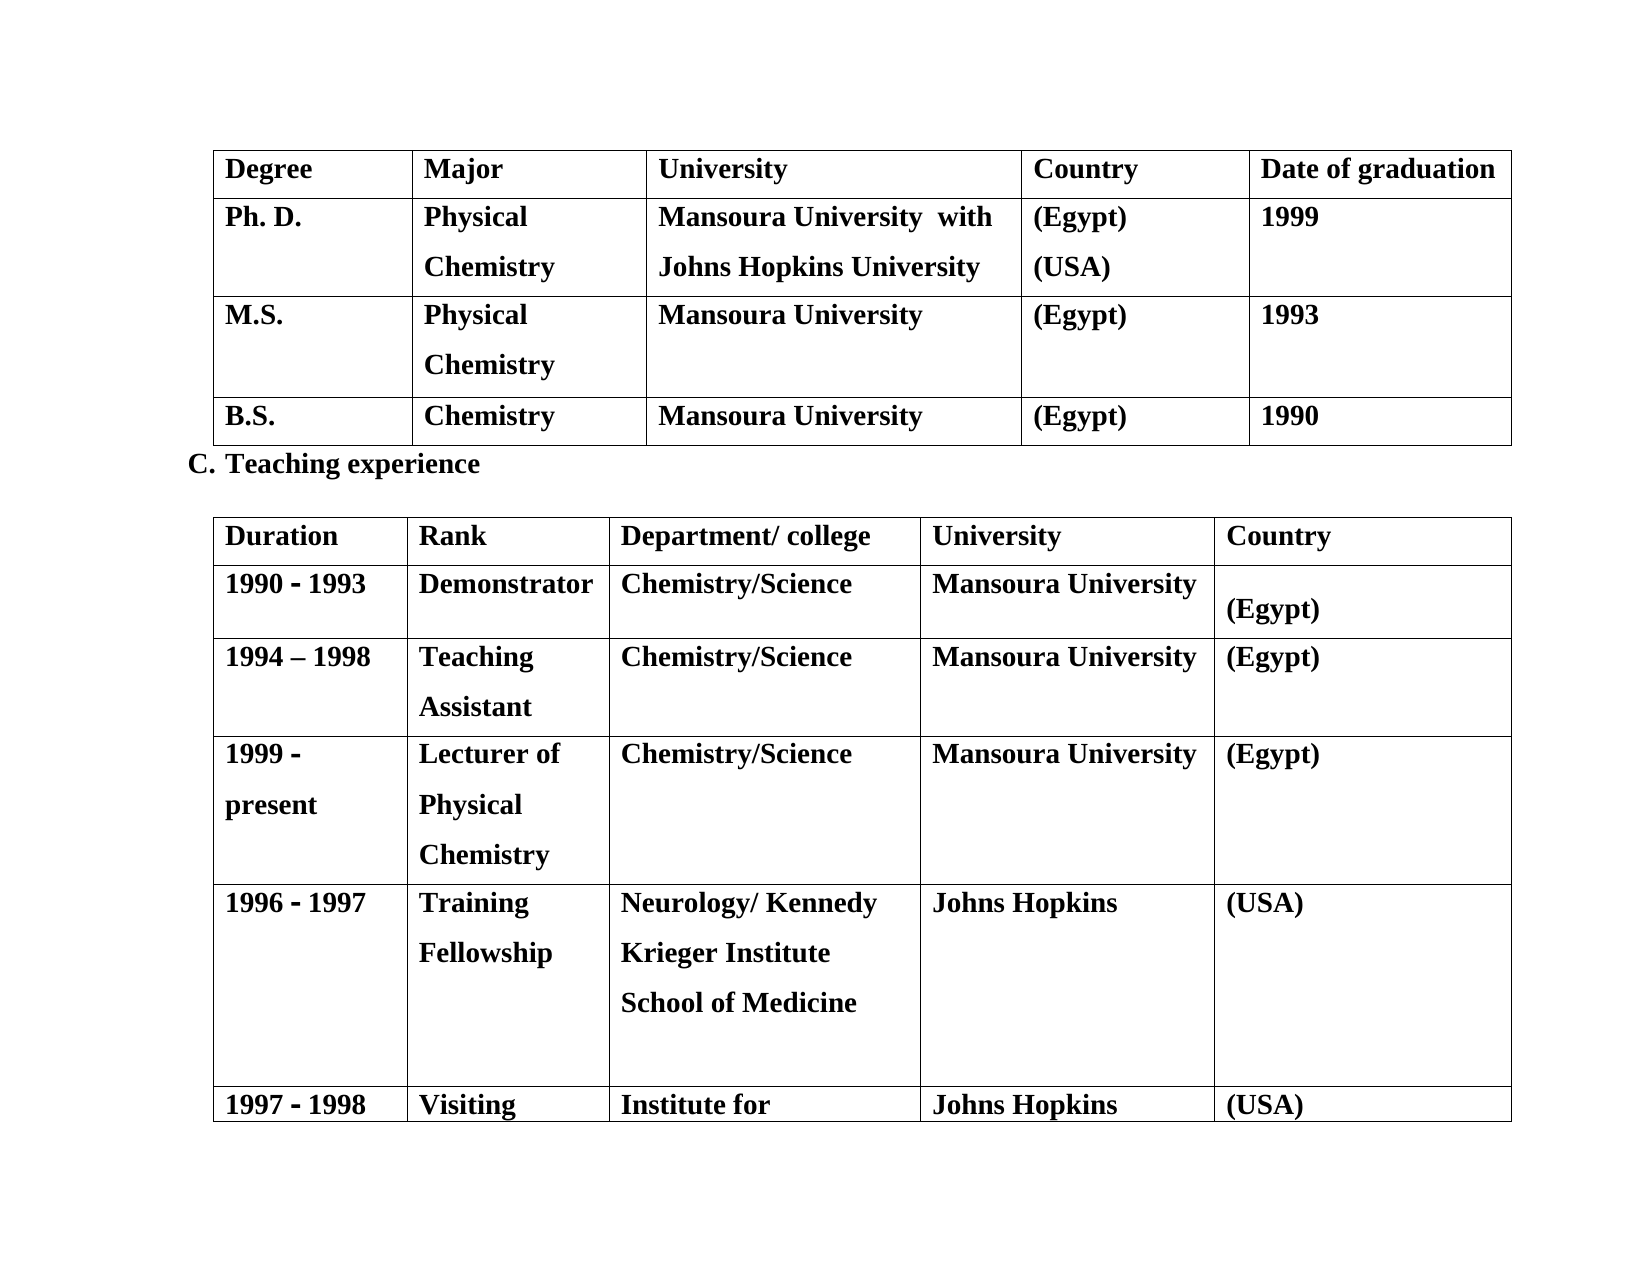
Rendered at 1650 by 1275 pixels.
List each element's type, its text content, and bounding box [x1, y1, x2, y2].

table_header Rank [408, 518, 609, 565]
table_cell Neurology/ Kennedy Krieger Institute School of Medicine [610, 885, 920, 1086]
table_header Degree [214, 151, 412, 198]
table_cell [921, 885, 1214, 1086]
table_cell Chemistry/Science [610, 566, 920, 638]
list Teaching experience [187, 446, 1500, 479]
table_cell Training Fellowship [408, 885, 609, 1086]
table_header University [921, 518, 1214, 565]
table_cell Mansoura University [921, 639, 1214, 736]
table_header Duration [214, 518, 407, 565]
table_cell Demonstrator [408, 566, 609, 638]
table_cell 1999 [1250, 199, 1511, 296]
table_cell Lecturer of Physical Chemistry [408, 737, 609, 884]
table_cell 1997 1998 [214, 1087, 407, 1121]
table_cell 1996 1997 [214, 885, 407, 1086]
table_cell Ph. D. [214, 199, 412, 296]
table_cell [921, 566, 1214, 638]
table_cell [647, 297, 1021, 397]
table_header Country [1215, 518, 1511, 565]
table_cell () [1215, 885, 1511, 1086]
table_cell [647, 398, 1021, 445]
table_cell (Egypt) [1215, 639, 1511, 736]
table_cell Chemistry/Science [610, 639, 920, 736]
table_cell Mansoura University with Johns Hopkins University [647, 199, 1021, 296]
table_header Date of graduation [1250, 151, 1511, 198]
table_cell 1994 – 1998 [214, 639, 407, 736]
table_header Major [413, 151, 646, 198]
table_cell Chemistry/Science [610, 737, 920, 884]
table_header Country [1022, 151, 1249, 198]
table_cell 1999 present [214, 737, 407, 884]
table_cell M.S. [214, 297, 412, 397]
table_cell [921, 1087, 1214, 1121]
table_cell B.S. [214, 398, 412, 445]
table_cell Chemistry [413, 398, 646, 445]
table_cell Physical Chemistry [413, 199, 646, 296]
table_cell (Egypt) (USA) [1022, 199, 1249, 296]
table_cell Teaching Assistant [408, 639, 609, 736]
table_header University [647, 151, 1021, 198]
table_header Department/ college [610, 518, 920, 565]
table_cell Mansoura University [921, 737, 1214, 884]
table_cell 1990 1993 [214, 566, 407, 638]
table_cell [408, 1087, 609, 1121]
table_cell (Egypt) [1022, 297, 1249, 397]
table_cell () [1215, 1087, 1511, 1121]
table_cell 1990 [1250, 398, 1511, 445]
table_cell (Egypt) [1215, 566, 1511, 638]
table_cell 1993 [1250, 297, 1511, 397]
table_cell (Egypt) [1022, 398, 1249, 445]
table_cell (Egypt) [1215, 737, 1511, 884]
table_cell Physical Chemistry [413, 297, 646, 397]
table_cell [610, 1087, 920, 1121]
